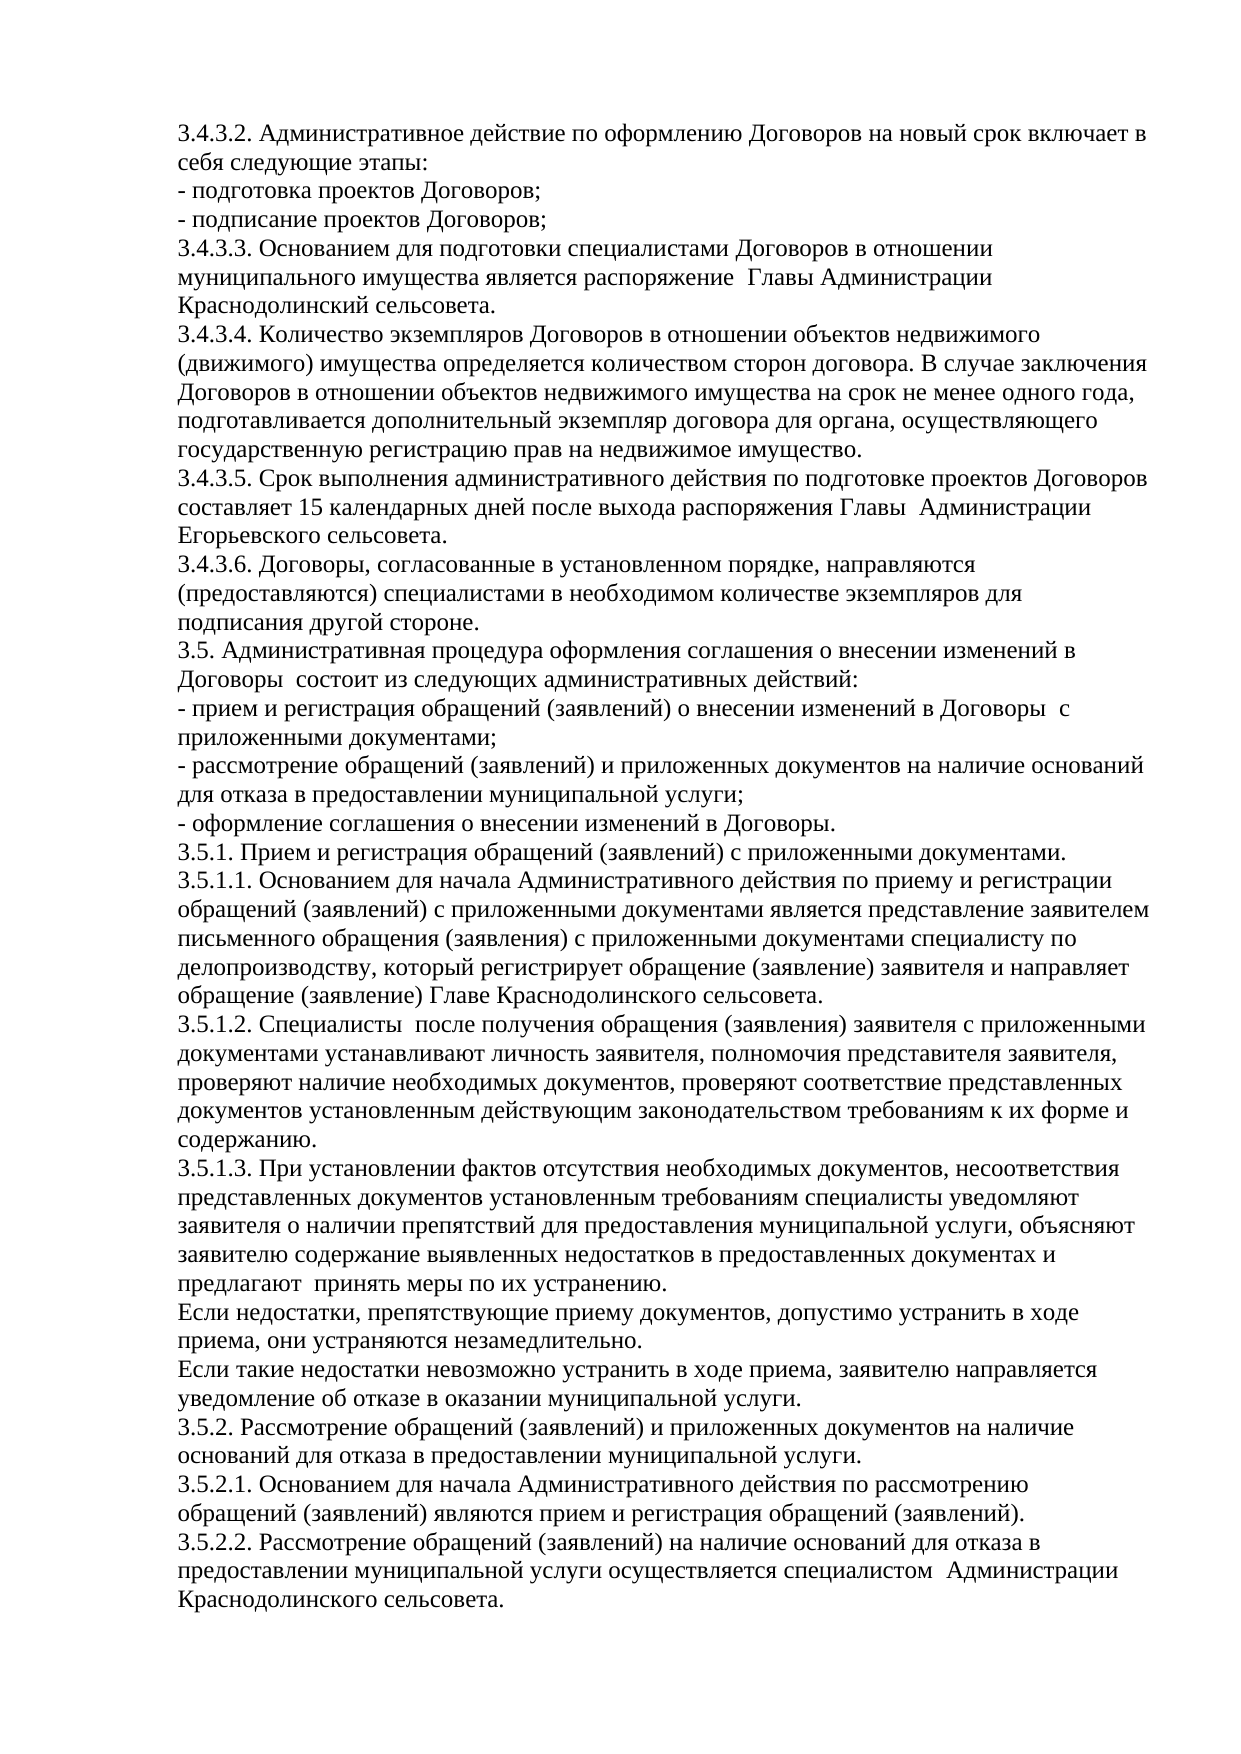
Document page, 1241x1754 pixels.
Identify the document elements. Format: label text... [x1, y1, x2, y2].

text 3.5. Административная процедура оформления соглашения о внесении изменений в Договоры состоит из следующих административных действий: [177, 636, 1152, 693]
text 3.5.1.1. Основанием для начала Административного действия по приему и регистрации обращений (заявлений) с приложенными документами является представление заявителем письменного обращения (заявления) с приложенными документами специалисту по делопроизводству, который регистрирует обращение (заявление) заявителя и направляет обращение (заявление) Главе Краснодолинского сельсовета. [177, 866, 1152, 1009]
text 3.5.2. Рассмотрение обращений (заявлений) и приложенных документов на наличие оснований для отказа в предоставлении муниципальной услуги. [177, 1412, 1152, 1469]
text - подписание проектов Договоров; [177, 204, 1152, 233]
text 3.4.3.3. Основанием для подготовки специалистами Договоров в отношении муниципального имущества является распоряжение Главы Администрации Краснодолинский сельсовета. [177, 233, 1152, 319]
text Если недостатки, препятствующие приему документов, допустимо устранить в ходе приема, они устраняются незамедлительно. [177, 1297, 1152, 1354]
text 3.5.2.2. Рассмотрение обращений (заявлений) на наличие оснований для отказа в предоставлении муниципальной услуги осуществляется специалистом Администрации Краснодолинского сельсовета. [177, 1527, 1152, 1613]
text 3.4.3.2. Административное действие по оформлению Договоров на новый срок включает в себя следующие этапы: [177, 118, 1152, 176]
text 3.5.1. Прием и регистрация обращений (заявлений) с приложенными документами. [177, 837, 1152, 866]
text 3.5.1.3. При установлении фактов отсутствия необходимых документов, несоответствия представленных документов установленным требованиям специалисты уведомляют заявителя о наличии препятствий для предоставления муниципальной услуги, объясняют заявителю содержание выявленных недостатков в предоставленных документах и предлагают принять меры по их устранению. [177, 1153, 1152, 1297]
text 3.4.3.6. Договоры, согласованные в установленном порядке, направляются (предоставляются) специалистами в необходимом количестве экземпляров для подписания другой стороне. [177, 549, 1152, 636]
text 3.5.2.1. Основанием для начала Административного действия по рассмотрению обращений (заявлений) являются прием и регистрация обращений (заявлений). [177, 1469, 1152, 1527]
text - рассмотрение обращений (заявлений) и приложенных документов на наличие оснований для отказа в предоставлении муниципальной услуги; [177, 751, 1152, 808]
text 3.4.3.4. Количество экземпляров Договоров в отношении объектов недвижимого (движимого) имущества определяется количеством сторон договора. В случае заключения Договоров в отношении объектов недвижимого имущества на срок не менее одного года, подготавливается дополнительный экземпляр договора для органа, осуществляющего государственную регистрацию прав на недвижимое имущество. [177, 319, 1152, 463]
text 3.5.1.2. Специалисты после получения обращения (заявления) заявителя с приложенными документами устанавливают личность заявителя, полномочия представителя заявителя, проверяют наличие необходимых документов, проверяют соответствие представленных документов установленным действующим законодательством требованиям к их форме и содержанию. [177, 1009, 1152, 1153]
text - оформление соглашения о внесении изменений в Договоры. [177, 808, 1152, 837]
text 3.4.3.5. Срок выполнения административного действия по подготовке проектов Договоров составляет 15 календарных дней после выхода распоряжения Главы Администрации Егорьевского сельсовета. [177, 463, 1152, 549]
text - прием и регистрация обращений (заявлений) о внесении изменений в Договоры с приложенными документами; [177, 693, 1152, 751]
text Если такие недостатки невозможно устранить в ходе приема, заявителю направляется уведомление об отказе в оказании муниципальной услуги. [177, 1354, 1152, 1412]
text - подготовка проектов Договоров; [177, 176, 1152, 204]
